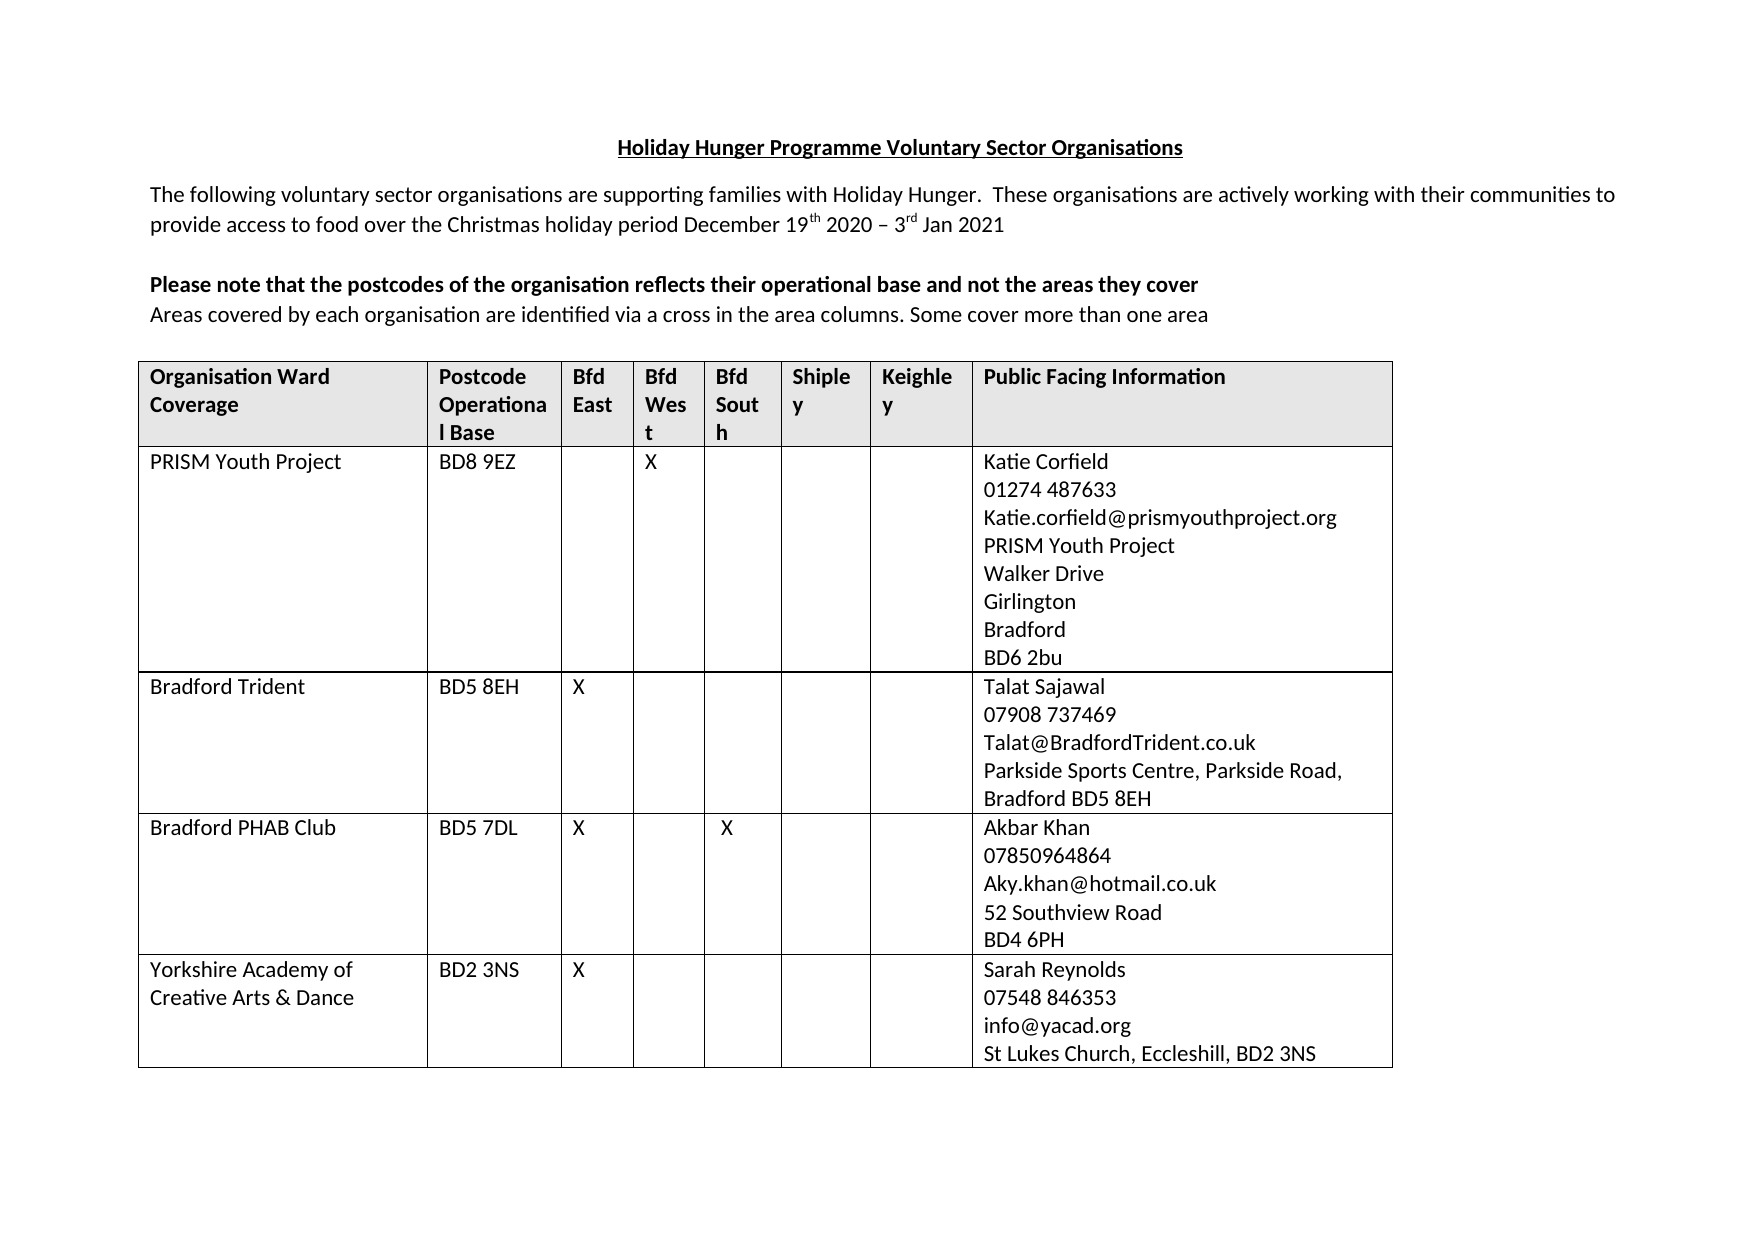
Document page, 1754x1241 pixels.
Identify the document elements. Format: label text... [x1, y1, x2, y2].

text The following voluntary sector organisations are supporting families with Holiday Hunger. These organisations are actively working with their communities to [150, 180, 1651, 208]
table_cell X [634, 447, 704, 671]
table_cell [782, 673, 870, 812]
table_header Bfd West [634, 362, 704, 446]
table_cell BD2 3NS [428, 955, 561, 1067]
text provide access to food over the Christmas holiday period December 19th 2020 – 3rd Jan 2021 [150, 210, 1651, 238]
table_cell Yorkshire Academy of Creative Arts & Dance [139, 955, 427, 1067]
table_cell [782, 814, 870, 954]
table_cell Akbar Khan 07850964864 Aky.khan@hotmail.co.uk 52 Southview Road BD4 6PH [973, 814, 1392, 954]
table_cell [871, 447, 972, 671]
table_cell [705, 673, 781, 812]
table_cell Bradford Trident [139, 673, 427, 812]
table_header Postcode Operational Base [428, 362, 561, 446]
table_header Bfd East [562, 362, 633, 446]
table_cell Bradford PHAB Club [139, 814, 427, 954]
table_cell [634, 955, 704, 1067]
table_cell X [705, 814, 781, 954]
table_header Organisation Ward Coverage [139, 362, 427, 446]
table_cell [705, 447, 781, 671]
table_cell BD5 7DL [428, 814, 561, 954]
table_header Shipley [782, 362, 870, 446]
table_cell BD5 8EH [428, 673, 561, 812]
table_cell [782, 447, 870, 671]
table_cell PRISM Youth Project [139, 447, 427, 671]
table_cell [782, 955, 870, 1067]
table_cell X [562, 673, 633, 812]
table_cell [634, 814, 704, 954]
text Holiday Hunger Programme Voluntary Sector Organisations [150, 133, 1651, 161]
table_cell Katie Corfield 01274 487633 Katie.corfield@prismyouthproject.org PRISM Youth Project Walker Drive Girlington Bradford BD6 2bu [973, 447, 1392, 671]
table_header Keighley [871, 362, 972, 446]
table_header Bfd South [705, 362, 781, 446]
table_cell [871, 673, 972, 812]
table_cell BD8 9EZ [428, 447, 561, 671]
table_cell X [562, 814, 633, 954]
table_cell [871, 814, 972, 954]
table_header Public Facing Information [973, 362, 1392, 446]
table_cell [705, 955, 781, 1067]
text Please note that the postcodes of the organisation reflects their operational base and not the areas they cover [150, 270, 1651, 298]
table_cell [634, 673, 704, 812]
table_cell [871, 955, 972, 1067]
text Areas covered by each organisation are identified via a cross in the area columns. Some cover more than one area [150, 301, 1651, 329]
table_cell [562, 447, 633, 671]
table_cell Sarah Reynolds 07548 846353 info@yacad.org St Lukes Church, Eccleshill, BD2 3NS [973, 955, 1392, 1067]
table_cell Talat Sajawal 07908 737469 Talat@BradfordTrident.co.uk Parkside Sports Centre, Parkside Road, Bradford BD5 8EH [973, 673, 1392, 812]
table_cell X [562, 955, 633, 1067]
